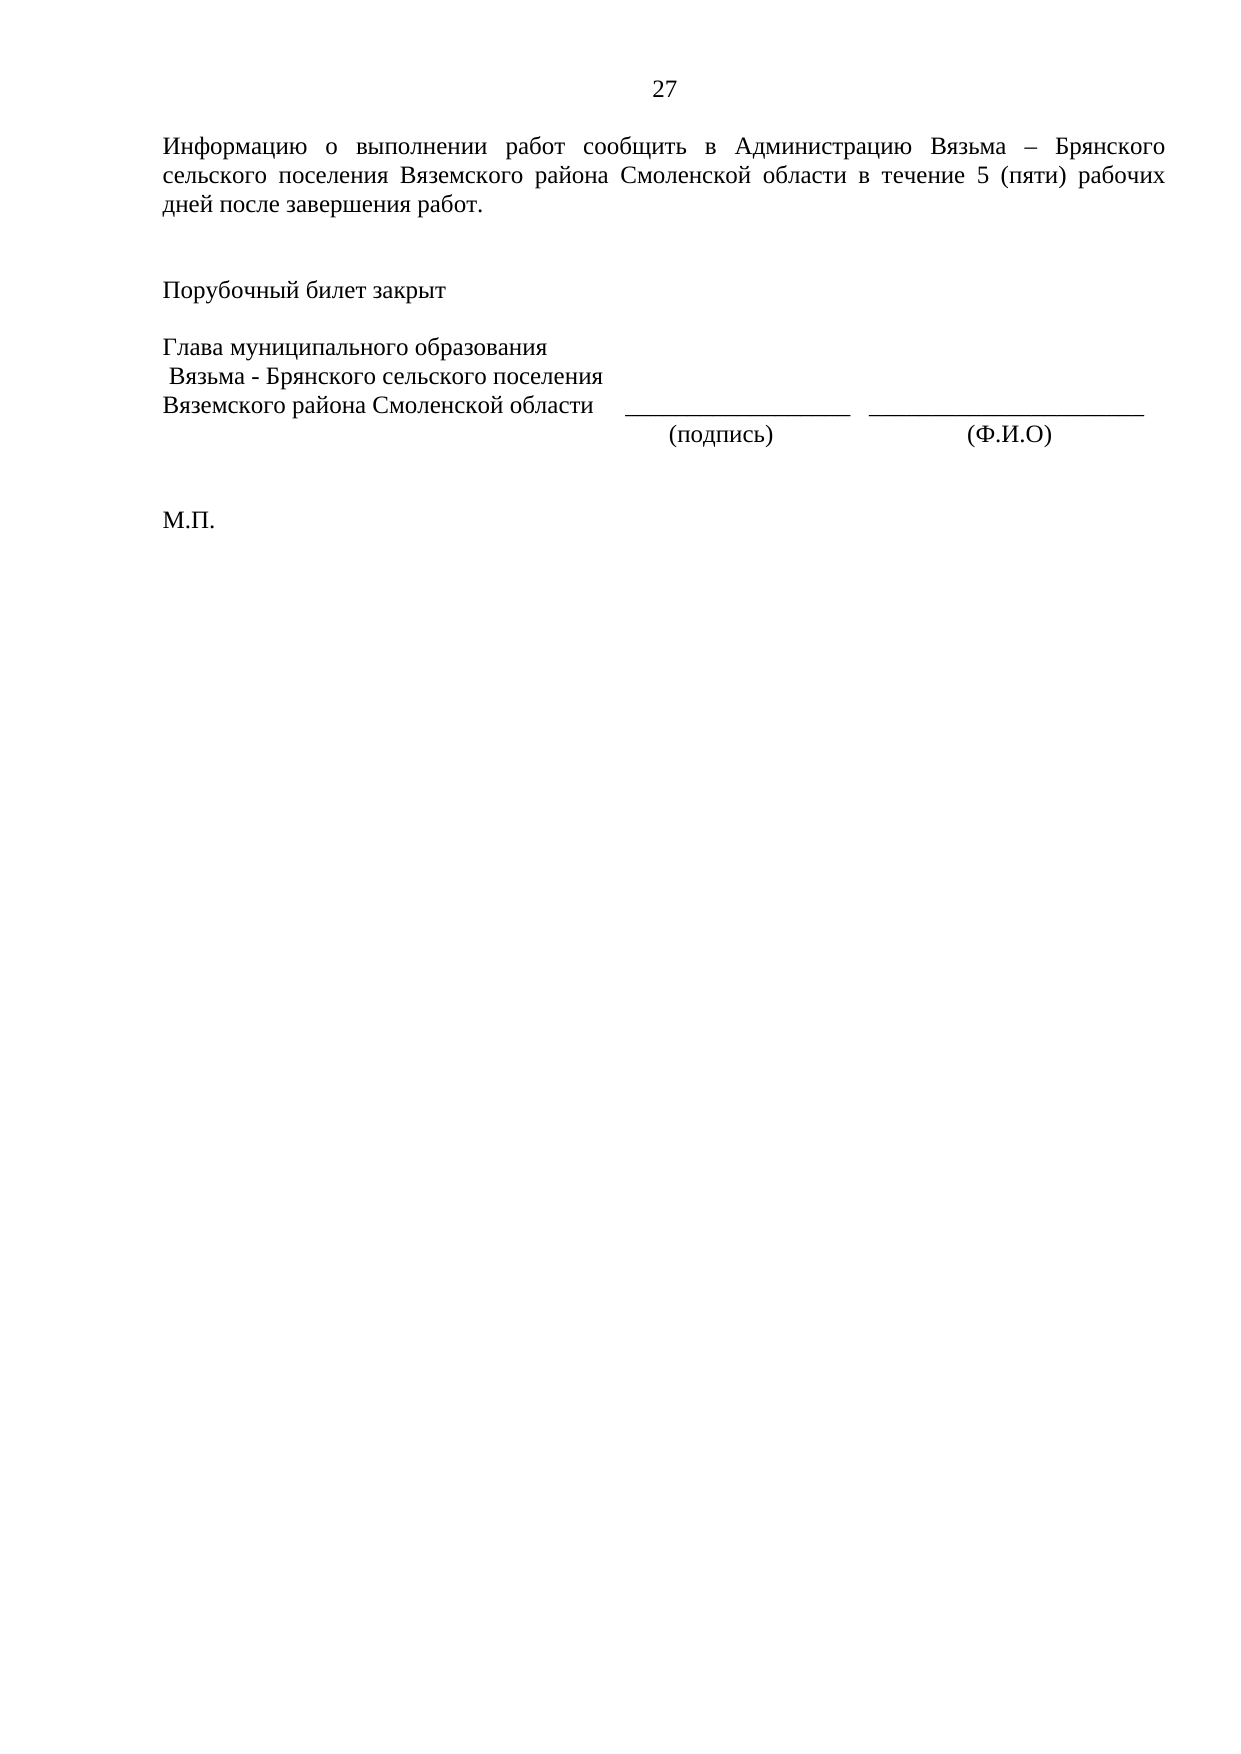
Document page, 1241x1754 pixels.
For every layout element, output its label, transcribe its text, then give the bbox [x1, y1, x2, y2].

text М.П. [162, 505, 1167, 534]
text Порубочный билет закрыт [162, 275, 1167, 304]
text Вяземского района Смоленской области __________________ ______________________ [162, 390, 1167, 419]
text Глава муниципального образования [162, 332, 1167, 361]
text Информацию о выполнении работ сообщить в Администрацию Вязьма – Брянского сельского поселения Вяземского района Смоленской области в течение 5 (пяти) рабочих дней после завершения работ. [162, 131, 1167, 217]
text (подпись) (Ф.И.О) [162, 419, 1167, 447]
text Вязьма - Брянского сельского поселения [162, 361, 1167, 390]
